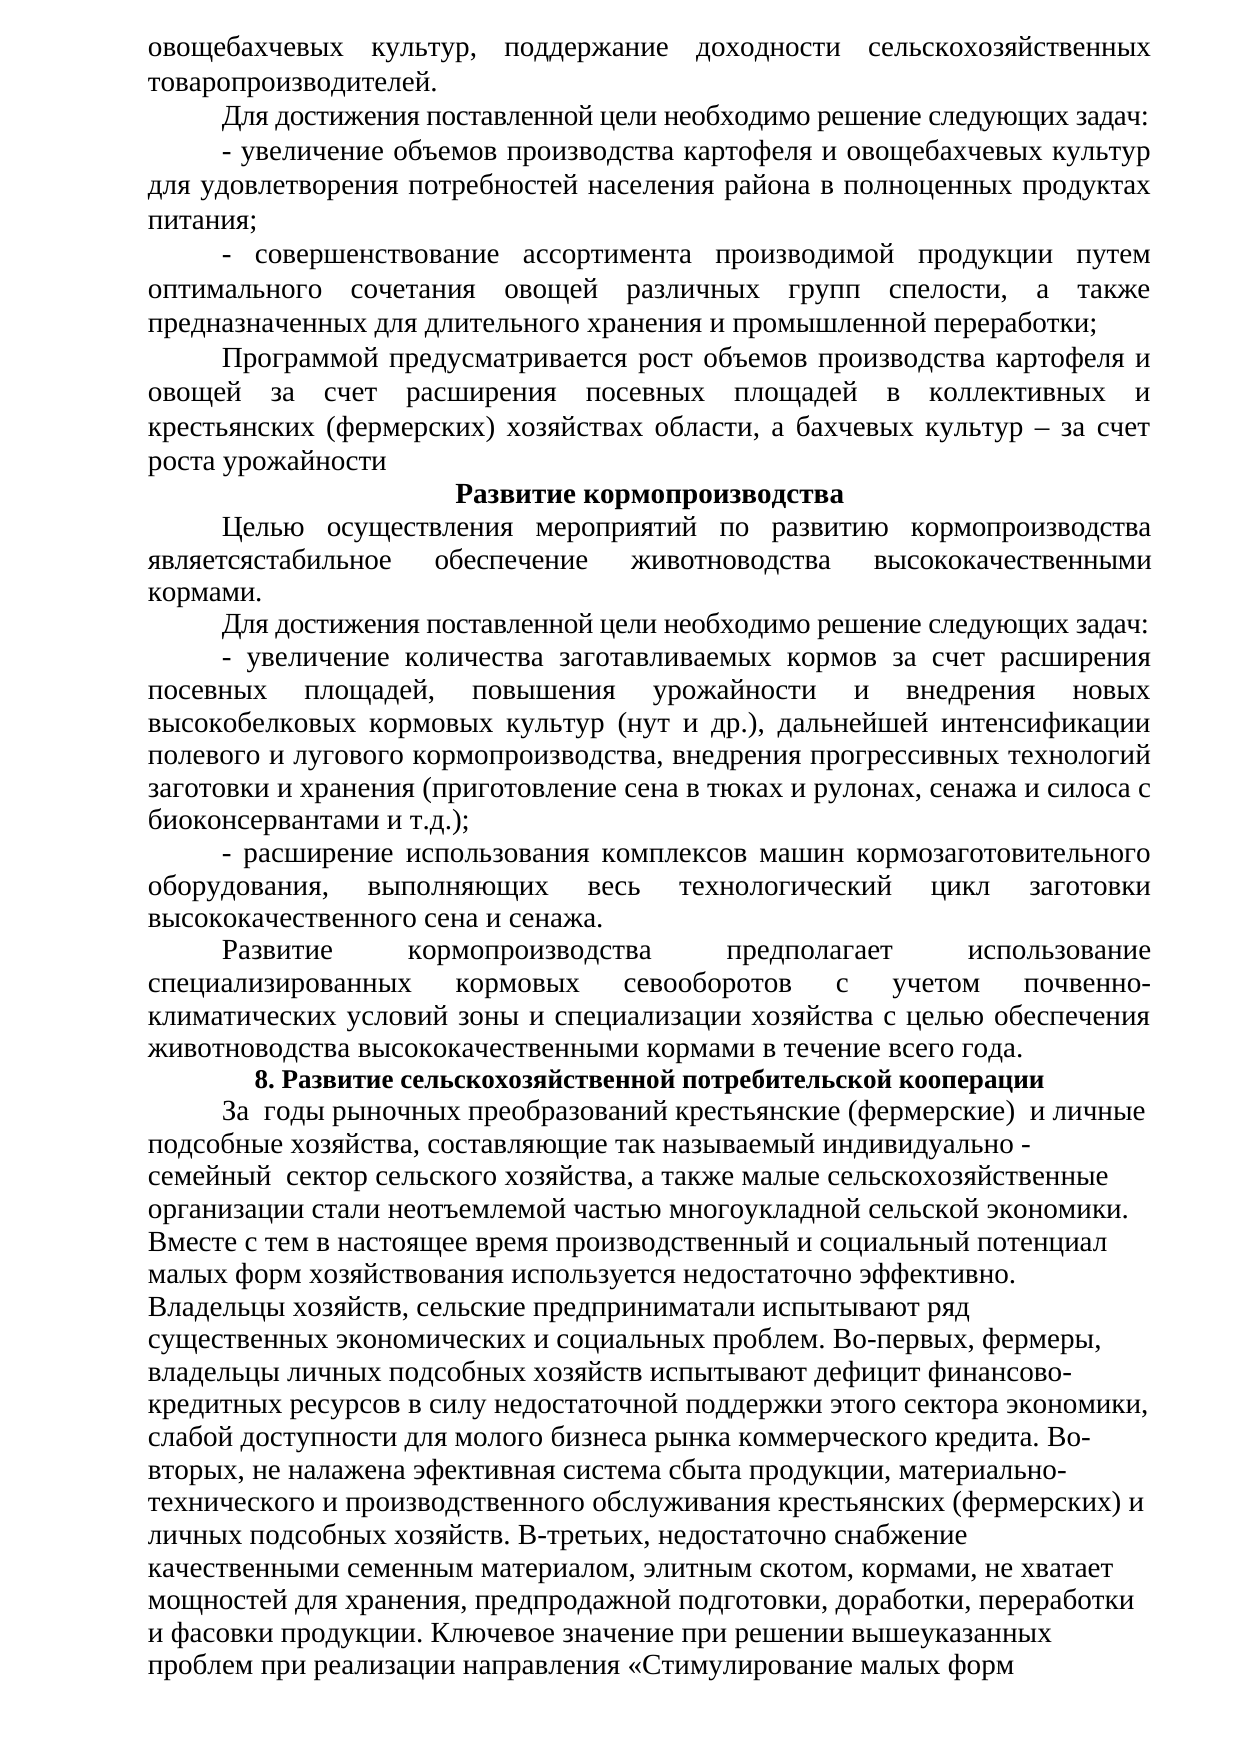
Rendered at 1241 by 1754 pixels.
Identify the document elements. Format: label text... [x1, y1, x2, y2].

text Развитие кормопроизводства [148, 478, 1152, 510]
text - увеличение объемов производства картофеля и овощебахчевых культур для удовлетворения потребностей населения района в полноценных продуктах питания; [148, 133, 1152, 236]
text Целью осуществления мероприятий по развитию кормопроизводства являетсястабильное обеспечение животноводства высококачественными кормами. [148, 510, 1152, 608]
text Программой предусматривается рост объемов производства картофеля и овощей за счет расширения посевных площадей в коллективных и крестьянских (фермерских) хозяйствах области, а бахчевых культур – за счет роста урожайности [148, 340, 1152, 477]
text - увеличение количества заготавливаемых кормов за счет расширения посевных площадей, повышения урожайности и внедрения новых высокобелковых кормовых культур (нут и др.), дальнейшей интенсификации полевого и лугового кормопроизводства, внедрения прогрессивных технологий заготовки и хранения (приготовление сена в тюках и рулонах, сенажа и силоса с биоконсервантами и т.д.); [148, 641, 1152, 836]
text - совершенствование ассортимента производимой продукции путем оптимального сочетания овощей различных групп спелости, а также предназначенных для длительного хранения и промышленной переработки; [148, 236, 1152, 339]
text 8. Развитие сельскохозяйственной потребительской кооперации [148, 1064, 1152, 1094]
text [148, 1094, 1152, 1681]
text Развитие кормопроизводства предполагает использование специализированных кормовых севооборотов с учетом почвенно-климатических условий зоны и специализации хозяйства с целью обеспечения животноводства высококачественными кормами в течение всего года. [148, 934, 1152, 1064]
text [148, 29, 1152, 98]
text Для достижения поставленной цели необходимо решение следующих задач: [148, 98, 1152, 132]
text - расширение использования комплексов машин кормозаготовительного оборудования, выполняющих весь технологический цикл заготовки высококачественного сена и сенажа. [148, 836, 1152, 934]
text Для достижения поставленной цели необходимо решение следующих задач: [148, 608, 1152, 641]
